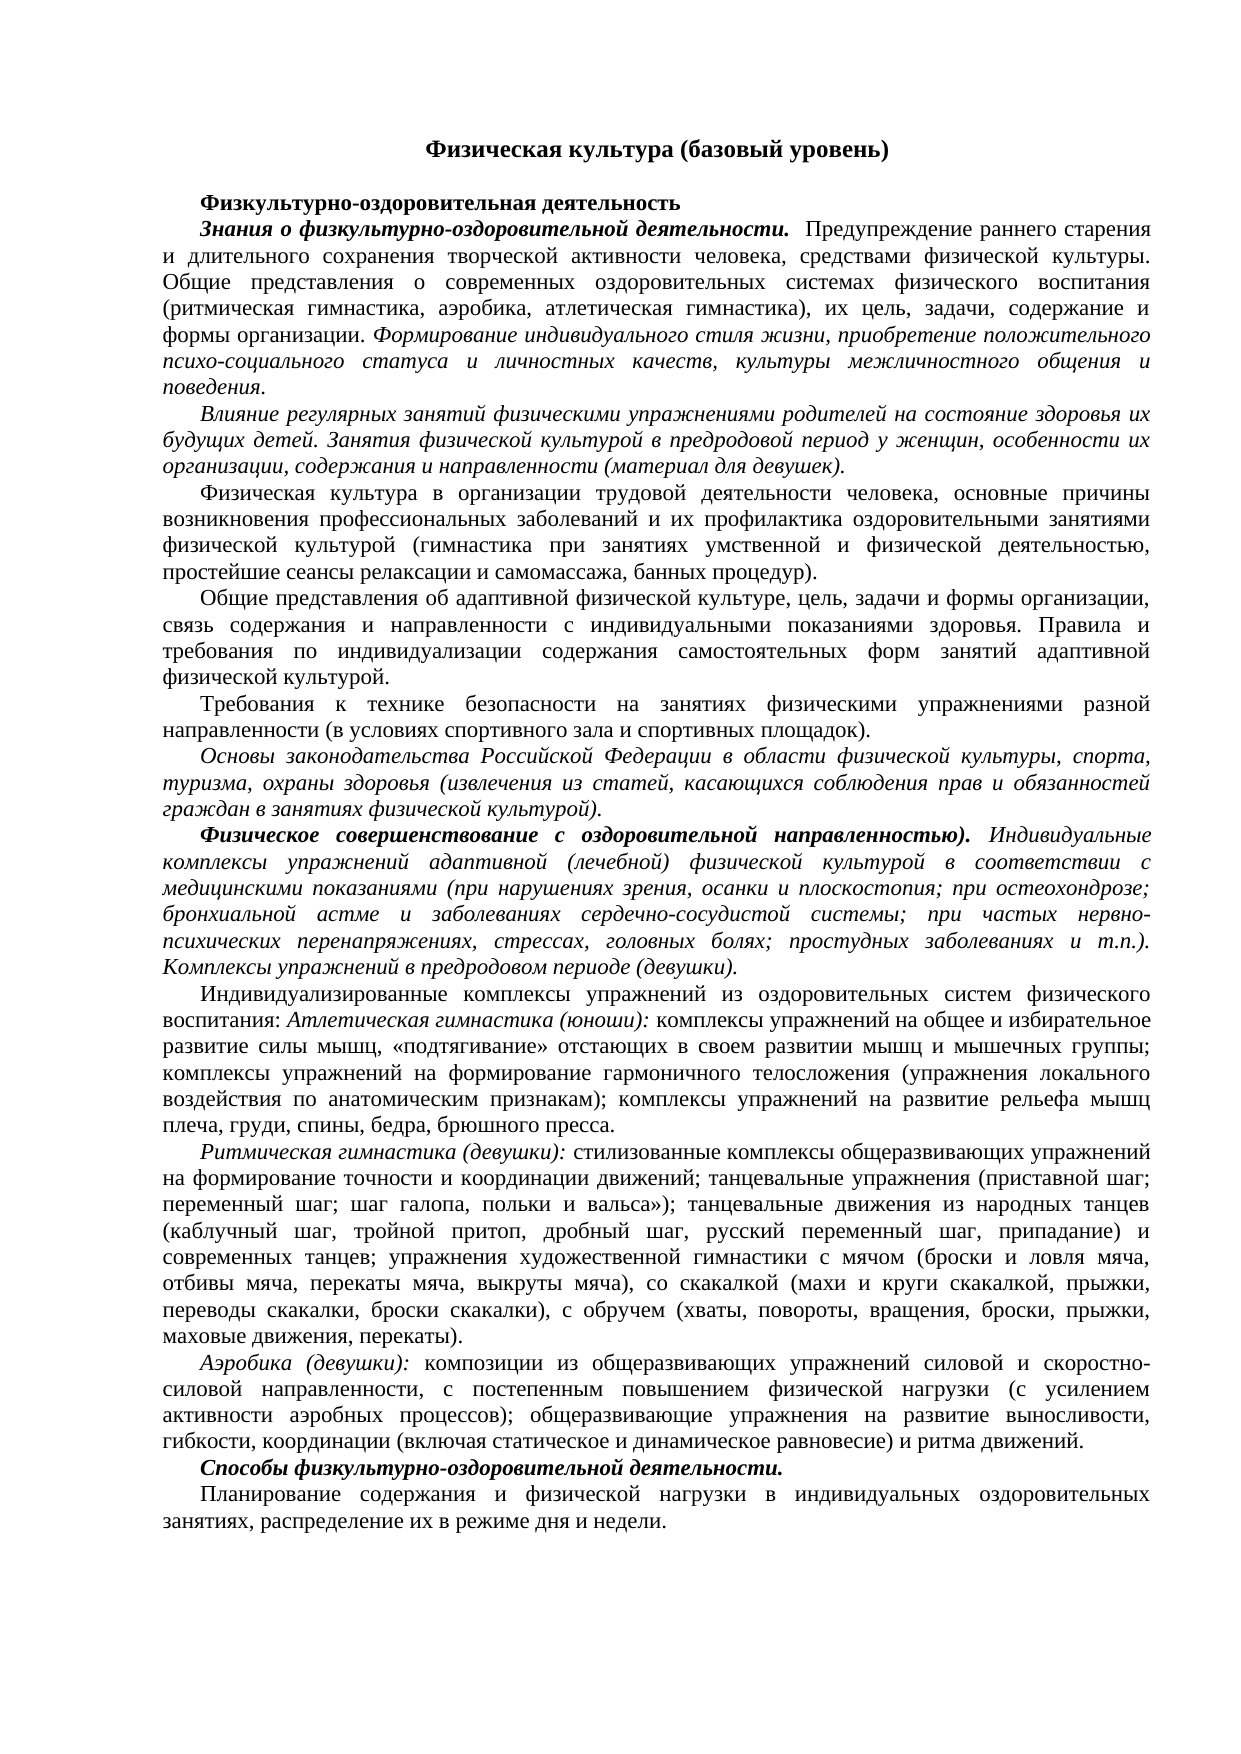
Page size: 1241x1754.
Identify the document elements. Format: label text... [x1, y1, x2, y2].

text Физкультурно-оздоровительная деятельность [162, 189, 1152, 215]
text Способы физкультурно-оздоровительной деятельности. [162, 1454, 1152, 1480]
text Аэробика (девушки): композиции из общеразвивающих упражнений силовой и скоростно-силовой направленности, с постепенным повышением физической нагрузки (с усилением активности аэробных процессов); общеразвивающие упражнения на развитие выносливости, гибкости, координации (включая статическое и динамическое равновесие) и ритма движений. [162, 1348, 1152, 1454]
text Общие представления об адаптивной физической культуре, цель, задачи и формы организации, связь содержания и направленности с индивидуальными показаниями здоровья. Правила и требования по индивидуализации содержания самостоятельных форм занятий адаптивной физической культурой. [162, 584, 1152, 690]
text Требования к технике безопасности на занятиях физическими упражнениями разной направленности (в условиях спортивного зала и спортивных площадок). [162, 690, 1152, 742]
text Индивидуализированные комплексы упражнений из оздоровительных систем физического воспитания: Атлетическая гимнастика (юноши): комплексы упражнений на общее и избирательное развитие силы мышц, «подтягивание» отстающих в своем развитии мышц и мышечных группы; комплексы упражнений на формирование гармоничного телосложения (упражнения локального воздействия по анатомическим признакам); комплексы упражнений на развитие рельефа мышц плеча, груди, спины, бедра, брюшного пресса. [162, 979, 1152, 1138]
text Физическая культура (базовый уровень) [162, 134, 1152, 163]
text Физическое совершенствование с оздоровительной направленностью). Индивидуальные комплексы упражнений адаптивной (лечебной) физической культурой в соответствии с медицинскими показаниями (при нарушениях зрения, осанки и плоскостопия; при остеохондрозе; бронхиальной астме и заболеваниях сердечно-сосудистой системы; при частых нервно-психических перенапряжениях, стрессах, головных болях; простудных заболеваниях и т.п.). Комплексы упражнений в предродовом периоде (девушки). [162, 821, 1152, 979]
text Основы законодательства Российской Федерации в области физической культуры, спорта, туризма, охраны здоровья (извлечения из статей, касающихся соблюдения прав и обязанностей граждан в занятиях физической культурой). [162, 742, 1152, 821]
text Влияние регулярных занятий физическими упражнениями родителей на состояние здоровья их будущих детей. Занятия физической культурой в предродовой период у женщин, особенности их организации, содержания и направленности (материал для девушек). [162, 400, 1152, 479]
text Знания о физкультурно-оздоровительной деятельности. Предупреждение раннего старения и длительного сохранения творческой активности человека, средствами физической культуры. Общие представления о современных оздоровительных системах физического воспитания (ритмическая гимнастика, аэробика, атлетическая гимнастика), их цель, задачи, содержание и формы организации. Формирование индивидуального стиля жизни, приобретение положительного психо-социального статуса и личностных качеств, культуры межличностного общения и поведения. [162, 215, 1152, 400]
text Физическая культура в организации трудовой деятельности человека, основные причины возникновения профессиональных заболеваний и их профилактика оздоровительными занятиями физической культурой (гимнастика при занятиях умственной и физической деятельностью, простейшие сеансы релаксации и самомассажа, банных процедур). [162, 479, 1152, 584]
text Планирование содержания и физической нагрузки в индивидуальных оздоровительных занятиях, распределение их в режиме дня и недели. [162, 1480, 1152, 1533]
text Ритмическая гимнастика (девушки): стилизованные комплексы общеразвивающих упражнений на формирование точности и координации движений; танцевальные упражнения (приставной шаг; переменный шаг; шаг галопа, польки и вальса»); танцевальные движения из народных танцев (каблучный шаг, тройной притоп, дробный шаг, русский переменный шаг, припадание) и современных танцев; упражнения художественной гимнастики с мячом (броски и ловля мяча, отбивы мяча, перекаты мяча, выкруты мяча), со скакалкой (махи и круги скакалкой, прыжки, переводы скакалки, броски скакалки), с обручем (хваты, повороты, вращения, броски, прыжки, маховые движения, перекаты). [162, 1138, 1152, 1348]
